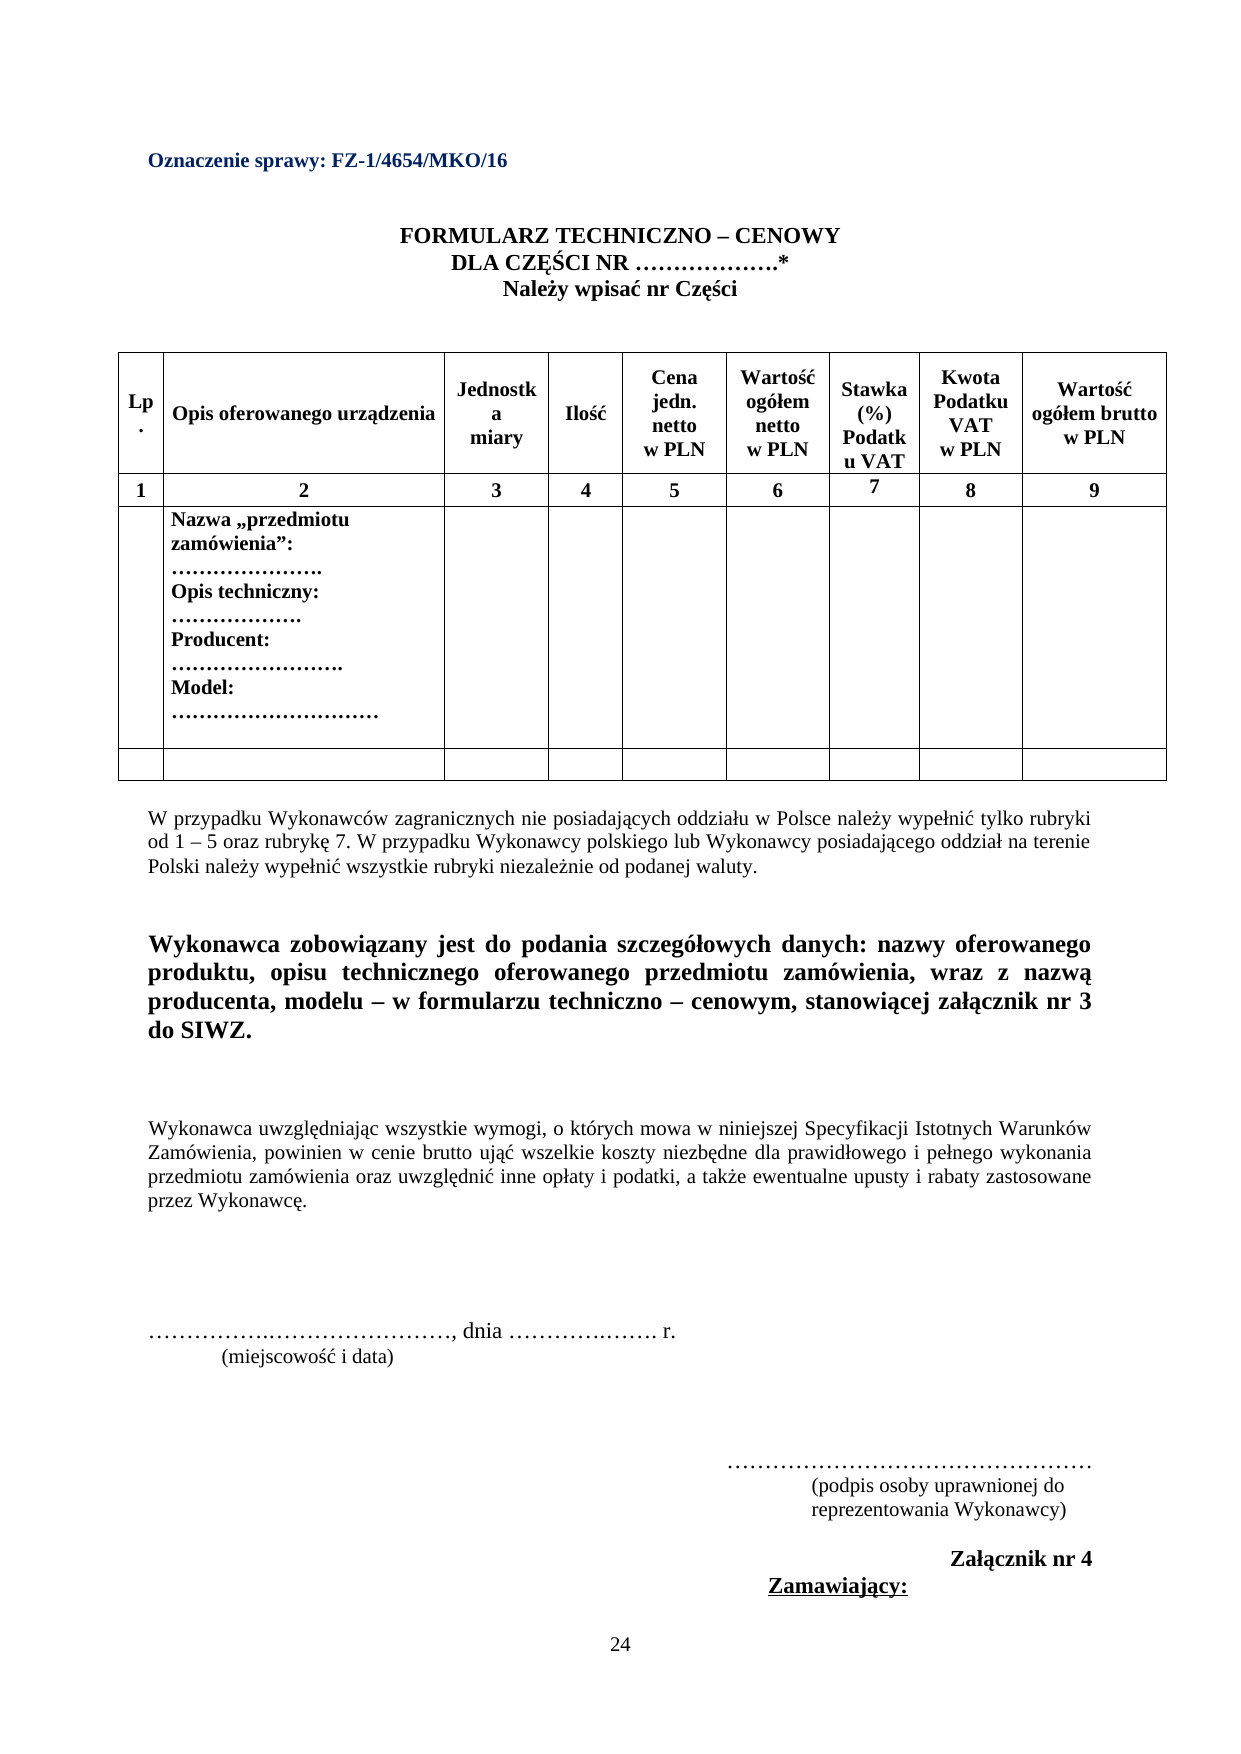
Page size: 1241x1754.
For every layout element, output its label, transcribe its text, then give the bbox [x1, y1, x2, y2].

table_cell 5 [623, 474, 726, 506]
table_cell 8 [920, 474, 1022, 506]
text Wykonawca uwzględniając wszystkie wymogi, o których mowa w niniejszej Specyfikacji Istotnych Warunków Zamówienia, powinien w cenie brutto ująć wszelkie koszty niezbędne dla prawidłowego i pełnego wykonania przedmiotu zamówienia oraz uwzględnić inne opłaty i podatki, a także ewentualne upusty i rabaty zastosowane przez Wykonawcę. [148, 1116, 1092, 1212]
table_cell 9 [1023, 474, 1166, 506]
table_header Wartość ogółem brutto w PLN [1023, 353, 1166, 473]
text (miejscowość i data) [148, 1344, 1092, 1368]
table_cell 3 [445, 474, 548, 506]
text Zamawiający: [694, 1572, 1092, 1598]
text Należy wpisać nr Części [148, 275, 1092, 301]
table_cell [830, 507, 919, 747]
table_cell [623, 507, 726, 747]
table_header Kwota Podatku VAT w PLN [920, 353, 1022, 473]
table_header Stawka (%) Podatku VAT [830, 353, 919, 473]
table_cell 4 [549, 474, 622, 506]
table_cell [1023, 507, 1166, 747]
text …………….……………………, dnia ………….……. r. [148, 1317, 1092, 1344]
table_header Lp. [119, 353, 163, 473]
text FORMULARZ TECHNICZNO – CENOWY [148, 222, 1092, 248]
table_cell [830, 749, 919, 780]
table_header Cena jedn. netto w PLN [623, 353, 726, 473]
table_cell [727, 507, 829, 747]
table_header Wartość ogółem netto w PLN [727, 353, 829, 473]
table_cell [920, 507, 1022, 747]
table_header Ilość [549, 353, 622, 473]
text (podpis osoby uprawnionej do reprezentowania Wykonawcy) [811, 1473, 1092, 1521]
text ………………………………………… [148, 1419, 1092, 1473]
table_cell [623, 749, 726, 780]
text W przypadku Wykonawców zagranicznych nie posiadających oddziału w Polsce należy wypełnić tylko rubryki od 1 – 5 oraz rubrykę 7. W przypadku Wykonawcy polskiego lub Wykonawcy posiadającego oddział na terenie Polski należy wypełnić wszystkie rubryki niezależnie od podanej waluty. [148, 805, 1092, 878]
text Oznaczenie sprawy: FZ-1/4654/MKO/16 [148, 148, 1092, 172]
text Załącznik nr 4 [694, 1546, 1092, 1572]
table_cell [119, 507, 163, 747]
table_cell [549, 507, 622, 747]
table_cell [1023, 749, 1166, 780]
table_cell 6 [727, 474, 829, 506]
table_cell Nazwa „przedmiotu zamówienia”: …………………. Opis techniczny: ………………. Producent: ……………………. Model: ………………………… [164, 507, 444, 747]
table_header Opis oferowanego urządzenia [164, 353, 444, 473]
text Wykonawca zobowiązany jest do podania szczegółowych danych: nazwy oferowanego produktu, opisu technicznego oferowanego przedmiotu zamówienia, wraz z nazwą producenta, modelu – w formularzu techniczno – cenowym, stanowiącej załącznik nr 3 do SIWZ. [148, 929, 1092, 1044]
table_cell [549, 749, 622, 780]
table_cell [920, 749, 1022, 780]
table_cell 1 [119, 474, 163, 506]
table_cell [119, 749, 163, 780]
table_cell [445, 507, 548, 747]
table_cell [445, 749, 548, 780]
text DLA CZĘŚCI NR ……………….* [148, 248, 1092, 275]
table_cell [164, 749, 444, 780]
table_cell 7 [830, 474, 919, 506]
table_header Jednostka miary [445, 353, 548, 473]
table_cell 2 [164, 474, 444, 506]
table_cell [727, 749, 829, 780]
